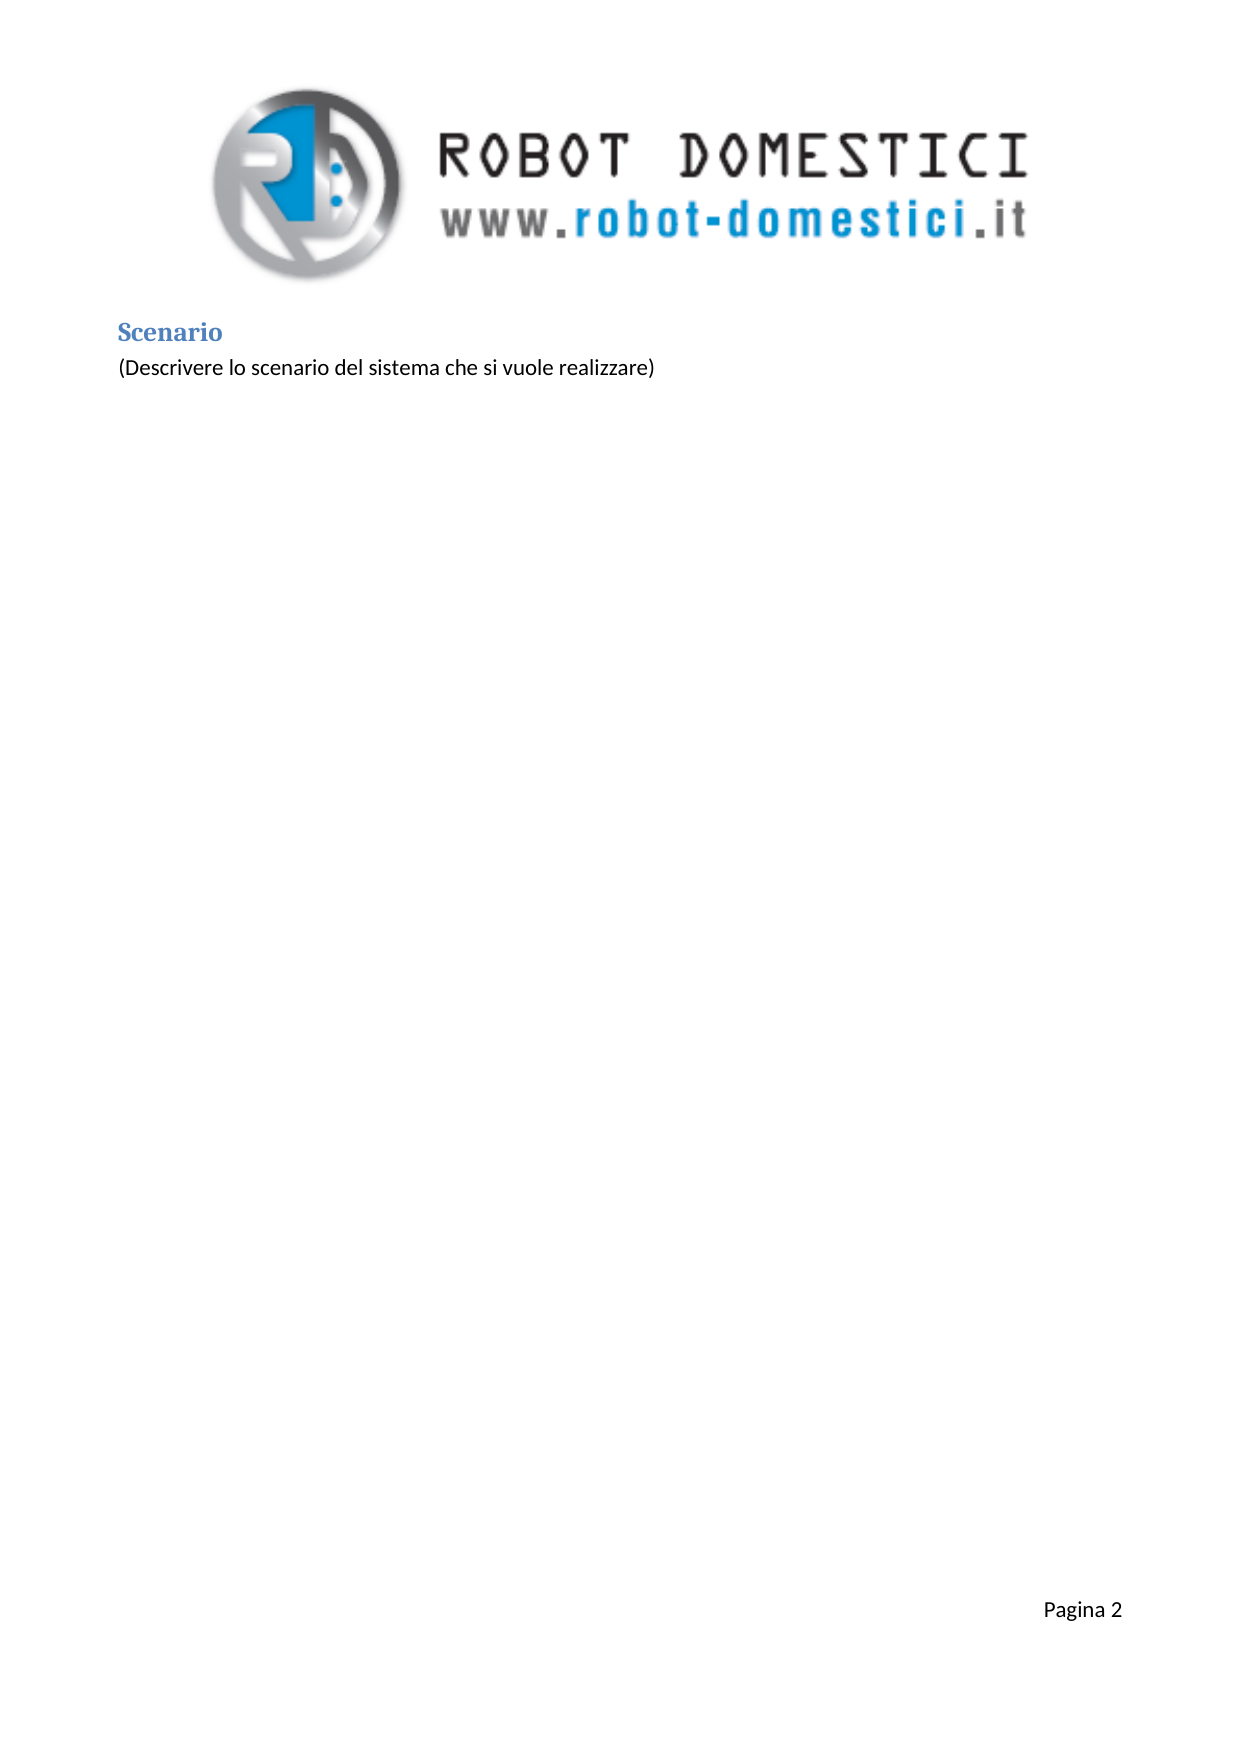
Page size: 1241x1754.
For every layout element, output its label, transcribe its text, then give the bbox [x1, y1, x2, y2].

subtitle Scenario [118, 317, 1122, 349]
text (Descrivere lo scenario del sistema che si vuole realizzare) [118, 353, 1122, 381]
picture [203, 73, 1037, 297]
